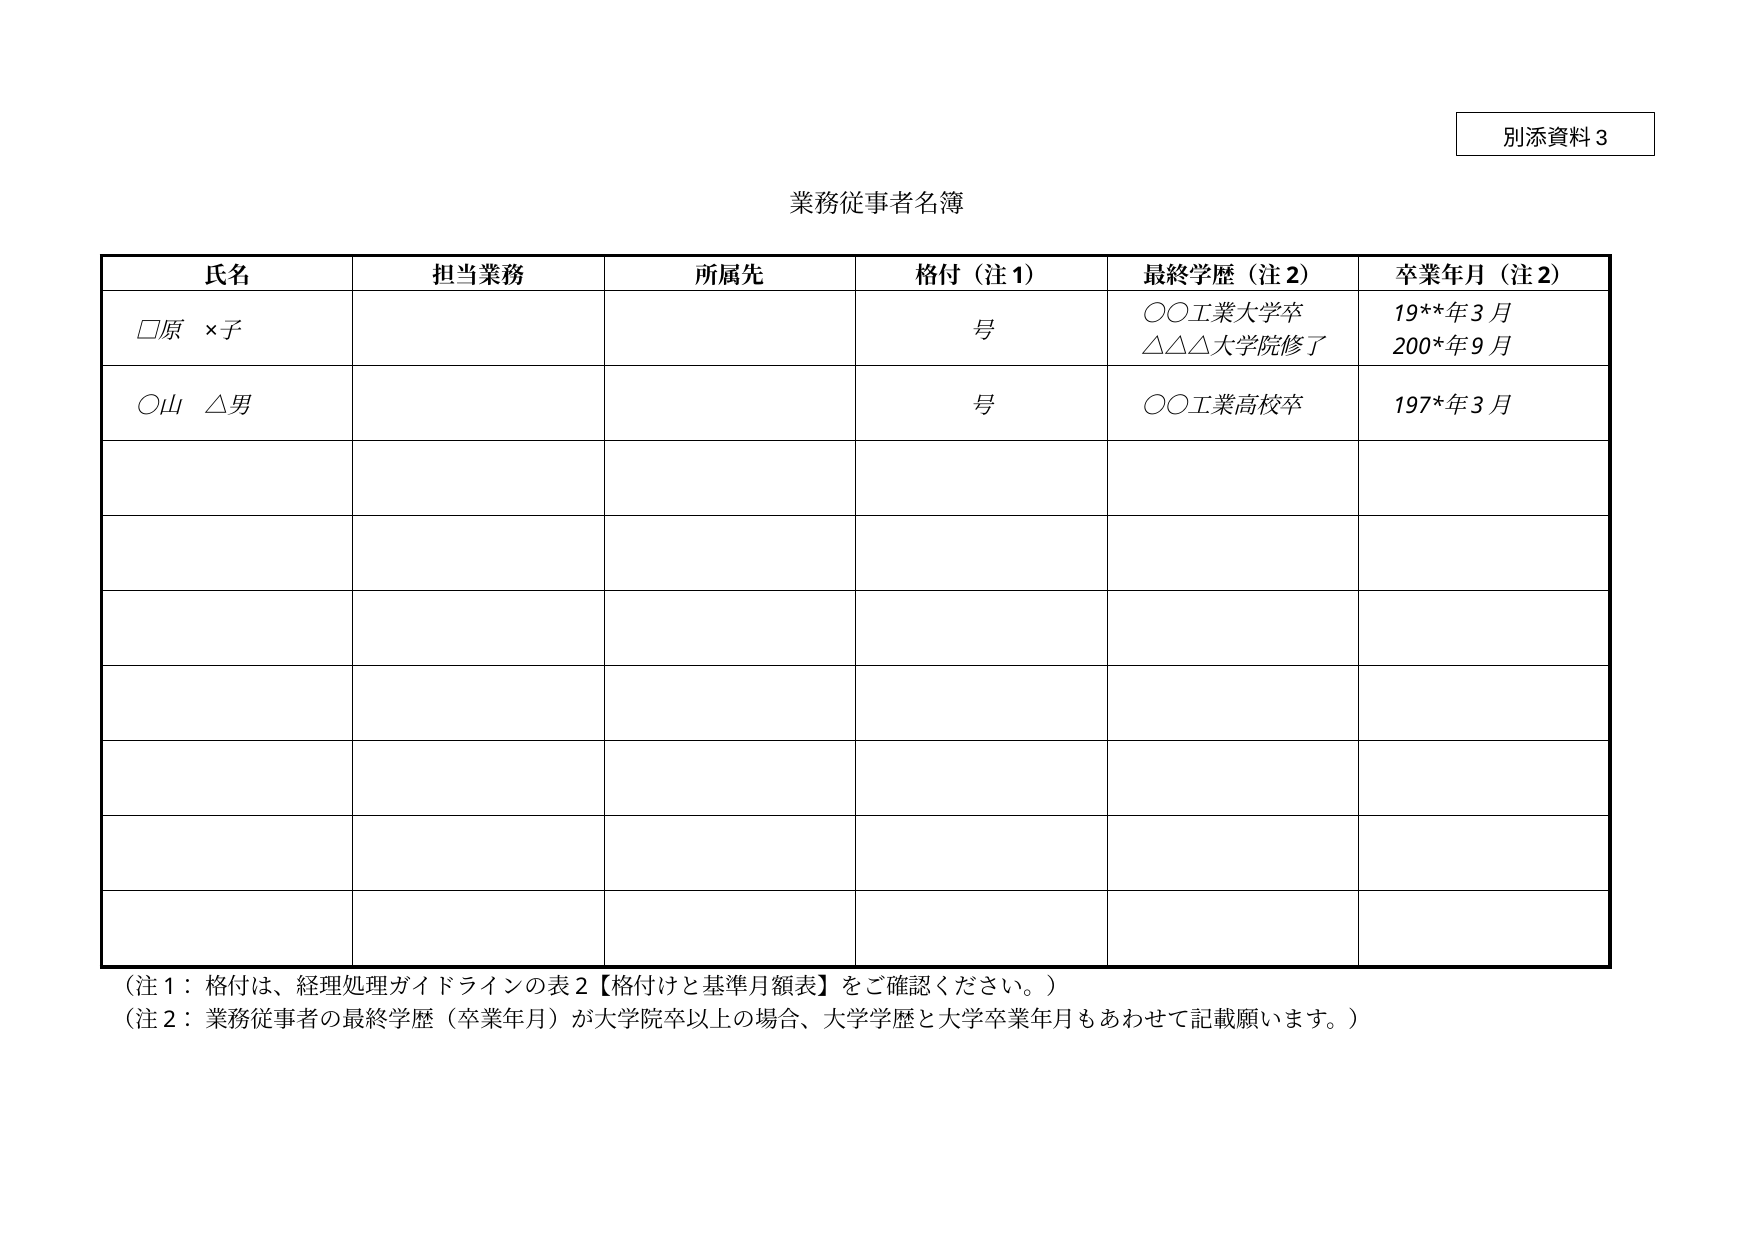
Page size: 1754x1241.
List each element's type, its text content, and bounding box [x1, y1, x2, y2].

table_cell [605, 591, 855, 665]
table_cell [856, 591, 1107, 665]
table_cell [1359, 591, 1608, 665]
table_cell [353, 516, 604, 590]
table_cell [103, 741, 352, 815]
table_cell [605, 516, 855, 590]
table_cell [605, 816, 855, 890]
table_cell [1108, 741, 1358, 815]
table_cell [1108, 891, 1358, 965]
table_cell [1359, 441, 1608, 515]
table_cell [856, 891, 1107, 965]
table_cell 号 [856, 366, 1107, 440]
table_cell ○○工業高校卒 [1108, 366, 1358, 440]
table_cell [605, 441, 855, 515]
table_cell [1108, 666, 1358, 740]
table_header 担当業務 [353, 257, 604, 290]
table_header 氏名 [103, 257, 352, 290]
table_cell [605, 366, 855, 440]
table_cell [353, 666, 604, 740]
table_cell [353, 891, 604, 965]
table_cell ○○工業大学卒 △△△大学院修了 [1108, 291, 1358, 365]
table_cell [1359, 816, 1608, 890]
table_cell [1108, 591, 1358, 665]
table_cell [605, 291, 855, 365]
table_cell [353, 816, 604, 890]
table_cell [856, 816, 1107, 890]
table_cell [103, 441, 352, 515]
table_cell [1108, 516, 1358, 590]
table_cell [605, 741, 855, 815]
text （注1： 格付は、経理処理ガイドラインの表2【格付けと基準月額表】をご確認ください。） [112, 968, 1641, 1002]
table_cell [103, 816, 352, 890]
table_header 格付（注1） [856, 257, 1107, 290]
table_cell [856, 666, 1107, 740]
text （注2： 業務従事者の最終学歴（卒業年月）が大学院卒以上の場合、大学学歴と大学卒業年月もあわせて記載願います。） [112, 1002, 1641, 1035]
table_cell 19**年3月 200*年9月 [1359, 291, 1608, 365]
table_cell 197*年3月 [1359, 366, 1608, 440]
table_cell [856, 516, 1107, 590]
table_cell [1359, 891, 1608, 965]
table_cell [353, 591, 604, 665]
table_header 最終学歴（注2） [1108, 257, 1358, 290]
table_cell [1359, 516, 1608, 590]
table_cell □原 ×子 [103, 291, 352, 365]
table_cell [1108, 441, 1358, 515]
table_cell [353, 291, 604, 365]
text 業務従事者名簿 [112, 184, 1641, 220]
table_cell [103, 891, 352, 965]
table_cell [1359, 666, 1608, 740]
table_cell ○山 △男 [103, 366, 352, 440]
table_cell [103, 516, 352, 590]
table_cell [1108, 816, 1358, 890]
table_cell [605, 891, 855, 965]
table_cell [103, 666, 352, 740]
table_cell [605, 666, 855, 740]
table_cell [856, 741, 1107, 815]
table_cell [1359, 741, 1608, 815]
table_cell [353, 366, 604, 440]
table_cell [103, 591, 352, 665]
table_cell 号 [856, 291, 1107, 365]
table_cell [353, 441, 604, 515]
table_cell [353, 741, 604, 815]
table_header 所属先 [605, 257, 855, 290]
table_cell [856, 441, 1107, 515]
table_header 卒業年月（注2） [1359, 257, 1608, 290]
